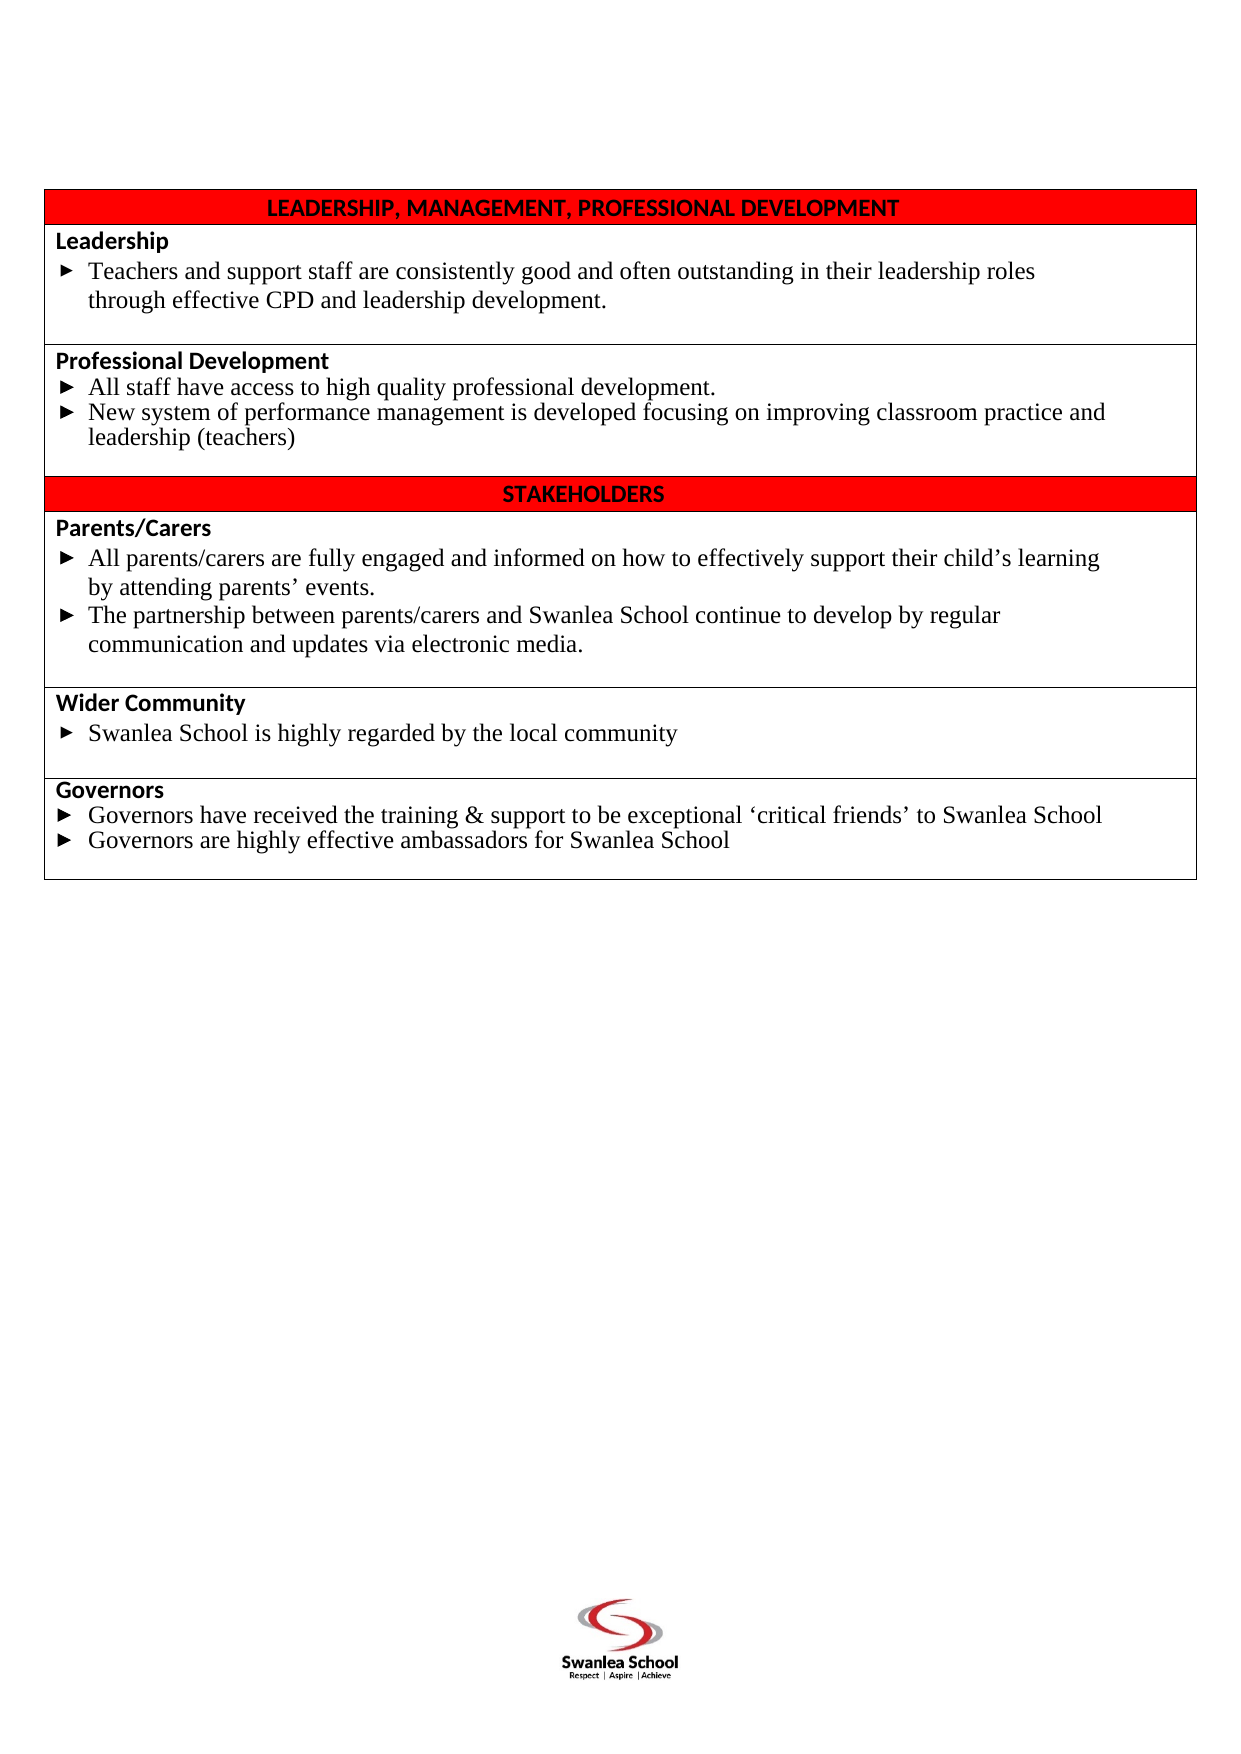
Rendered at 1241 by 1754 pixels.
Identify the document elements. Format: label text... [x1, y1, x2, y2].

table_header LEADERSHIP, MANAGEMENT, PROFESSIONAL DEVELOPMENT [45, 190, 1196, 224]
table_cell Wider Community Swanlea School is highly regarded by the local community [45, 688, 1196, 777]
table_cell Parents/Carers All parents/carers are fully engaged and informed on how to effectively support their child’s learning by attending parents’ events. The partnership between parents/carers and Swanlea School continue to develop by regular communication and updates via electronic media. [45, 512, 1196, 687]
table_cell Professional Development All staff have access to high quality professional development. New system of performance management is developed focusing on improving classroom practice and leadership (teachers) [45, 345, 1196, 476]
table_cell Leadership Teachers and support staff are consistently good and often outstanding in their leadership roles through effective CPD and leadership development. [45, 225, 1196, 344]
table_cell Governors Governors have received the training & support to be exceptional ‘critical friends’ to Swanlea School Governors are highly effective ambassadors for Swanlea School [45, 779, 1196, 878]
table_cell STAKEHOLDERS [45, 477, 1196, 511]
picture [559, 1598, 682, 1681]
